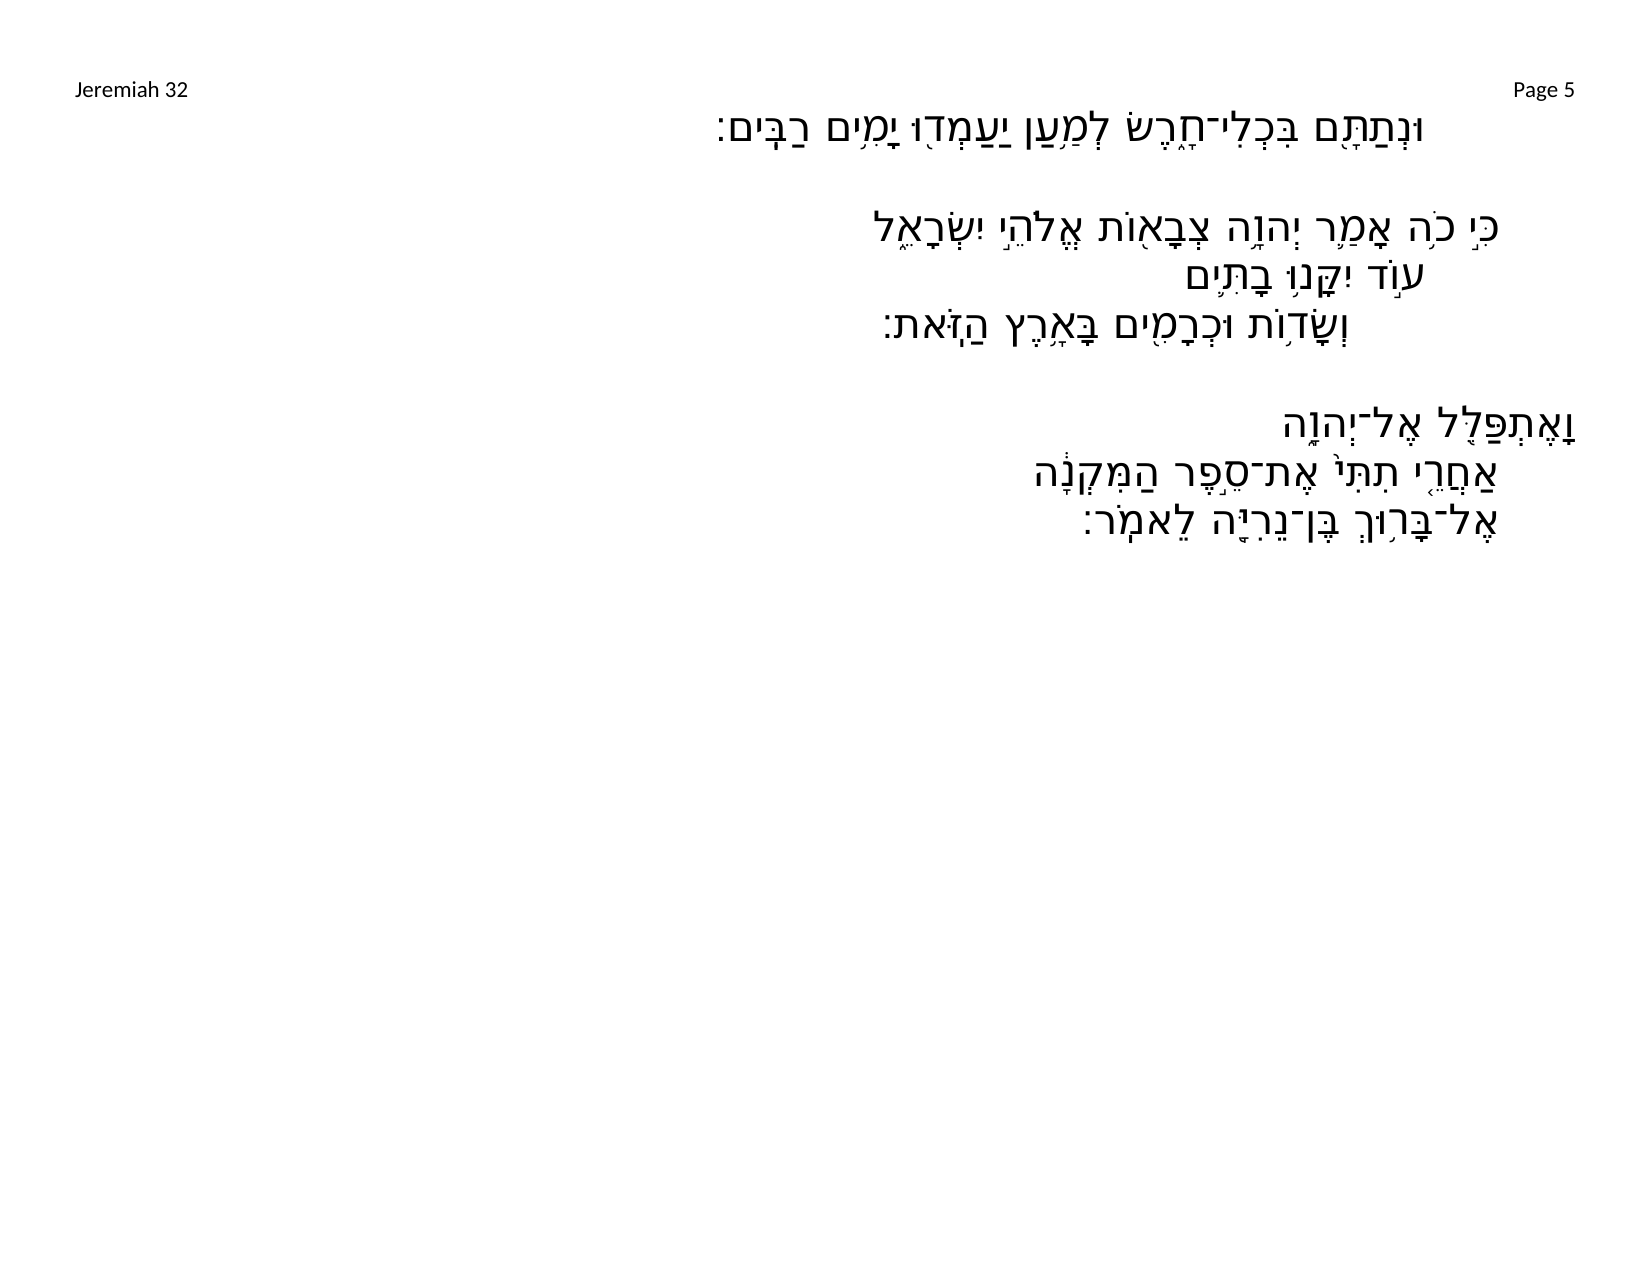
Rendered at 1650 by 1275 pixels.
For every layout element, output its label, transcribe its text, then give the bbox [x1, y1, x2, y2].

text אֶל־בָּר֥וּךְ בֶּן־נֵרִיָּ֖ה לֵאמֹֽר׃ [75, 496, 1575, 544]
text אַחֲרֵ֤י תִתִּי֙ אֶת־סֵ֣פֶר הַמִּקְנָ֔ה [75, 447, 1575, 496]
text כִּ֣י כֹ֥ה אָמַ֛ר יְהוָ֥ה צְבָא֖וֹת אֱלֹהֵ֣י יִשְׂרָאֵ֑ל [75, 202, 1575, 251]
text וּנְתַתָּ֖ם בִּכְלִי־חָ֑רֶשׂ לְמַ֥עַן יַעַמְד֖וּ יָמִ֥ים רַבִּֽים׃ [75, 103, 1575, 152]
text וָאֶתְפַּלֵּ֖ל אֶל־יְהוָ֑ה [75, 399, 1575, 447]
text וְשָׂד֥וֹת וּכְרָמִ֖ים בָּאָ֥רֶץ הַזֹּֽאת׃ [75, 299, 1575, 348]
text ע֣וֹד יִקָּנ֥וּ בָתִּ֛ים [75, 251, 1575, 299]
